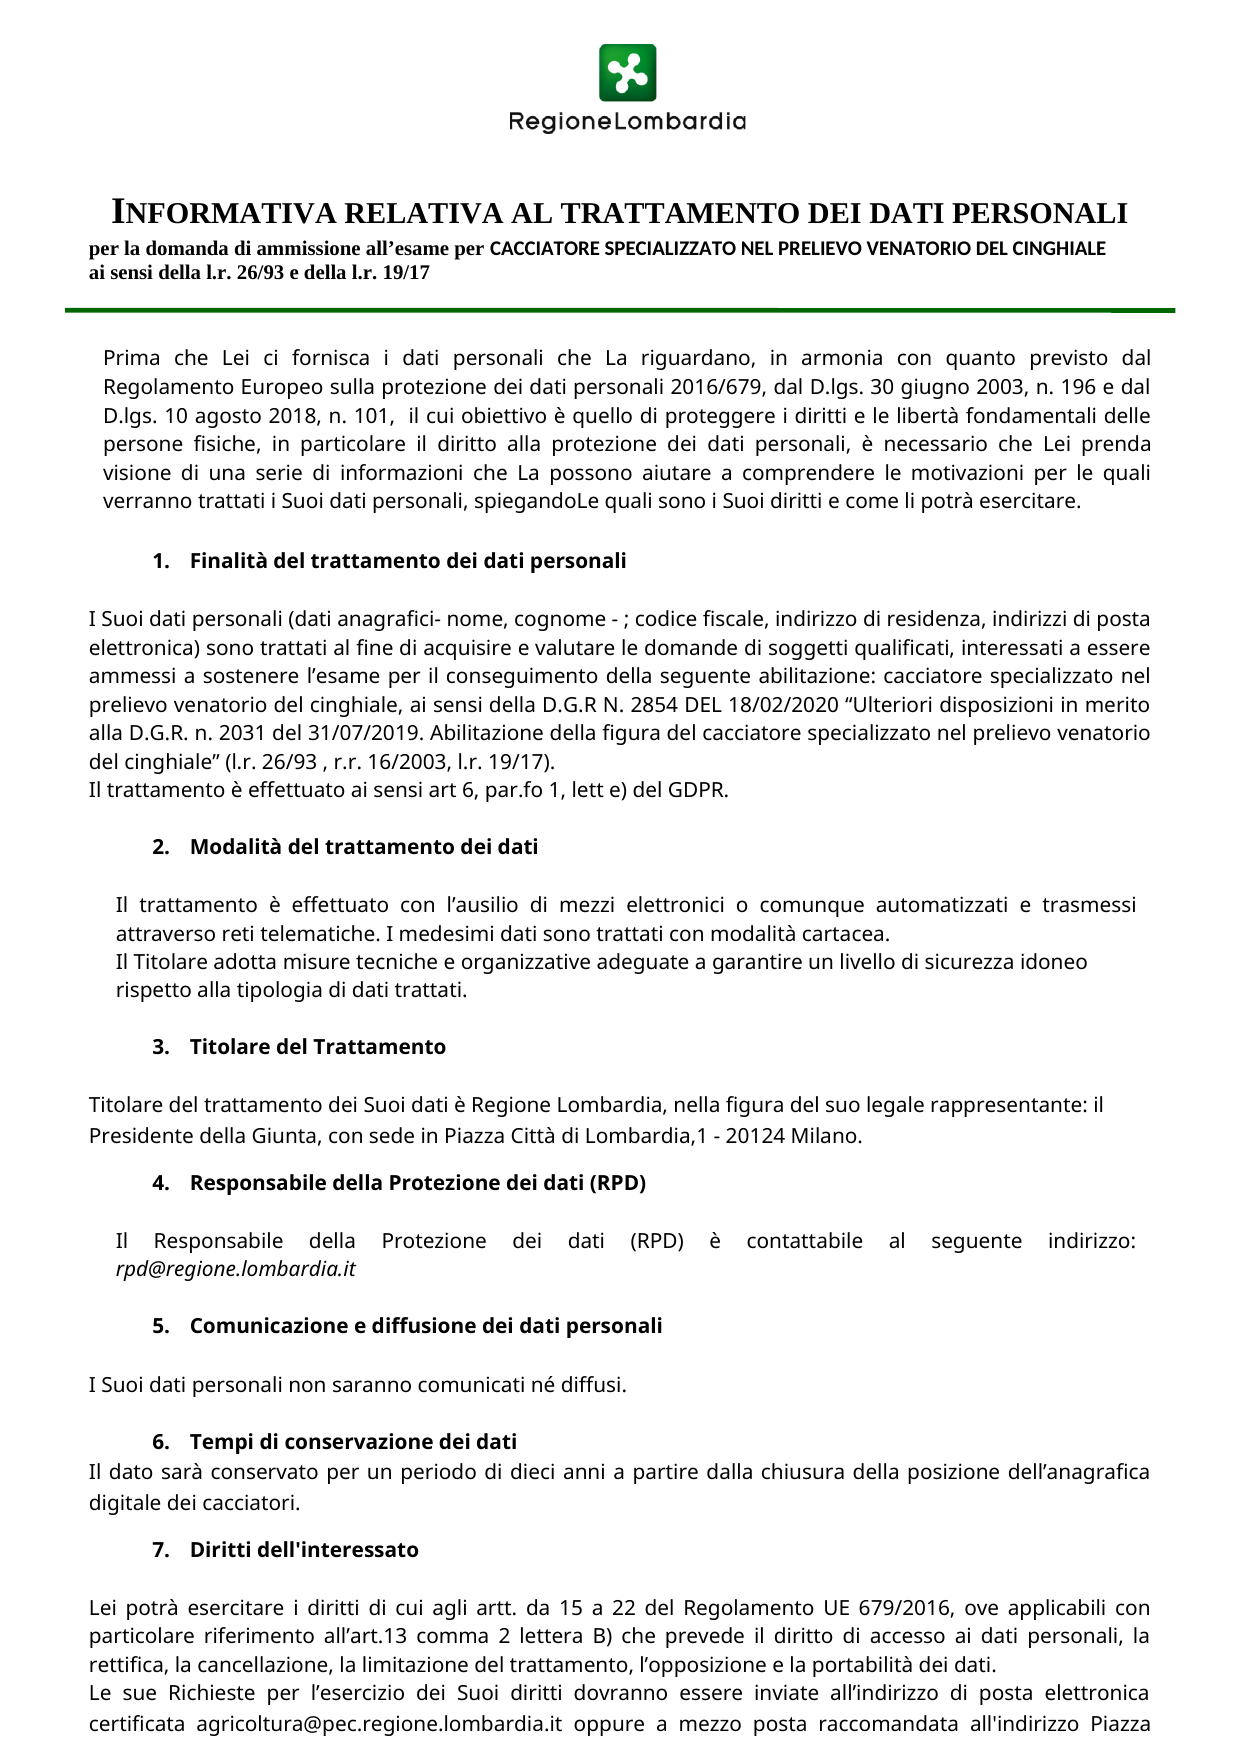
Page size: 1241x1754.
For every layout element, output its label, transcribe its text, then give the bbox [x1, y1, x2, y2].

list Tempi di conservazione dei dati [152, 1427, 1138, 1456]
list Comunicazione e diffusione dei dati personali [152, 1311, 1138, 1340]
text I Suoi dati personali (dati anagrafici- nome, cognome - ; codice fiscale, indirizzo di residenza, indirizzi di posta elettronica) sono trattati al fine di acquisire e valutare le domande di soggetti qualificati, interessati a essere ammessi a sostenere l’esame per il conseguimento della seguente abilitazione: cacciatore specializzato nel prelievo venatorio del cinghiale, ai sensi della D.G.R N. 2854 DEL 18/02/2020 “Ulteriori disposizioni in merito alla D.G.R. n. 2031 del 31/07/2019. Abilitazione della figura del cacciatore specializzato nel prelievo venatorio del cinghiale” (l.r. 26/93 , r.r. 16/2003, l.r. 19/17). [89, 604, 1152, 775]
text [89, 1678, 1152, 1737]
text Titolare del trattamento dei Suoi dati è Regione Lombardia, nella figura del suo legale rappresentante: il Presidente della Giunta, con sede in Piazza Città di Lombardia,1 - 20124 Milano. [89, 1090, 1152, 1149]
text Il dato sarà conservato per un periodo di dieci anni a partire dalla chiusura della posizione dell’anagrafica digitale dei cacciatori. [89, 1457, 1152, 1516]
text Il Titolare adotta misure tecniche e organizzative adeguate a garantire un livello di sicurezza idoneo rispetto alla tipologia di dati trattati. [116, 947, 1138, 1004]
text Il trattamento è effettuato con l’ausilio di mezzi elettronici o comunque automatizzati e trasmessi attraverso reti telematiche. I medesimi dati sono trattati con modalità cartacea. [116, 890, 1138, 947]
text Lei potrà esercitare i diritti di cui agli artt. da 15 a 22 del Regolamento UE 679/2016, ove applicabili con particolare riferimento all’art.13 comma 2 lettera B) che prevede il diritto di accesso ai dati personali, la rettifica, la cancellazione, la limitazione del trattamento, l’opposizione e la portabilità dei dati. [89, 1593, 1152, 1678]
list Titolare del Trattamento [152, 1032, 1138, 1061]
text Il trattamento è effettuato ai sensi art 6, par.fo 1, lett e) del GDPR. [89, 775, 1152, 804]
text I Suoi dati personali non saranno comunicati né diffusi. [89, 1370, 1152, 1399]
list Diritti dell'interessato [152, 1535, 1138, 1563]
picture [510, 44, 746, 134]
list Responsabile della Protezione dei dati (RPD) [152, 1168, 1138, 1196]
text INFORMATIVA RELATIVA AL TRATTAMENTO DEI DATI PERSONALI [89, 188, 1151, 231]
text Prima che Lei ci fornisca i dati personali che La riguardano, in armonia con quanto previsto dal Regolamento Europeo sulla protezione dei dati personali 2016/679, dal D.lgs. 30 giugno 2003, n. 196 e dal D.lgs. 10 agosto 2018, n. 101, il cui obiettivo è quello di proteggere i diritti e le libertà fondamentali delle persone fisiche, in particolare il diritto alla protezione dei dati personali, è necessario che Lei prenda visione di una serie di informazioni che La possono aiutare a comprendere le motivazioni per le quali verranno trattati i Suoi dati personali, spiegandoLe quali sono i Suoi diritti e come li potrà esercitare. [103, 343, 1153, 515]
text Il Responsabile della Protezione dei dati (RPD) è contattabile al seguente indirizzo: rpd@regione.lombardia.it [116, 1226, 1138, 1283]
text per la domanda di ammissione all’esame per CACCIATORE SPECIALIZZATO NEL PRELIEVO VENATORIO DEL CINGHIALE [89, 235, 1152, 260]
list Finalità del trattamento dei dati personali [152, 546, 1138, 575]
list Modalità del trattamento dei dati [152, 832, 1138, 861]
text ai sensi della l.r. 26/93 e della l.r. 19/17 [89, 260, 1152, 284]
